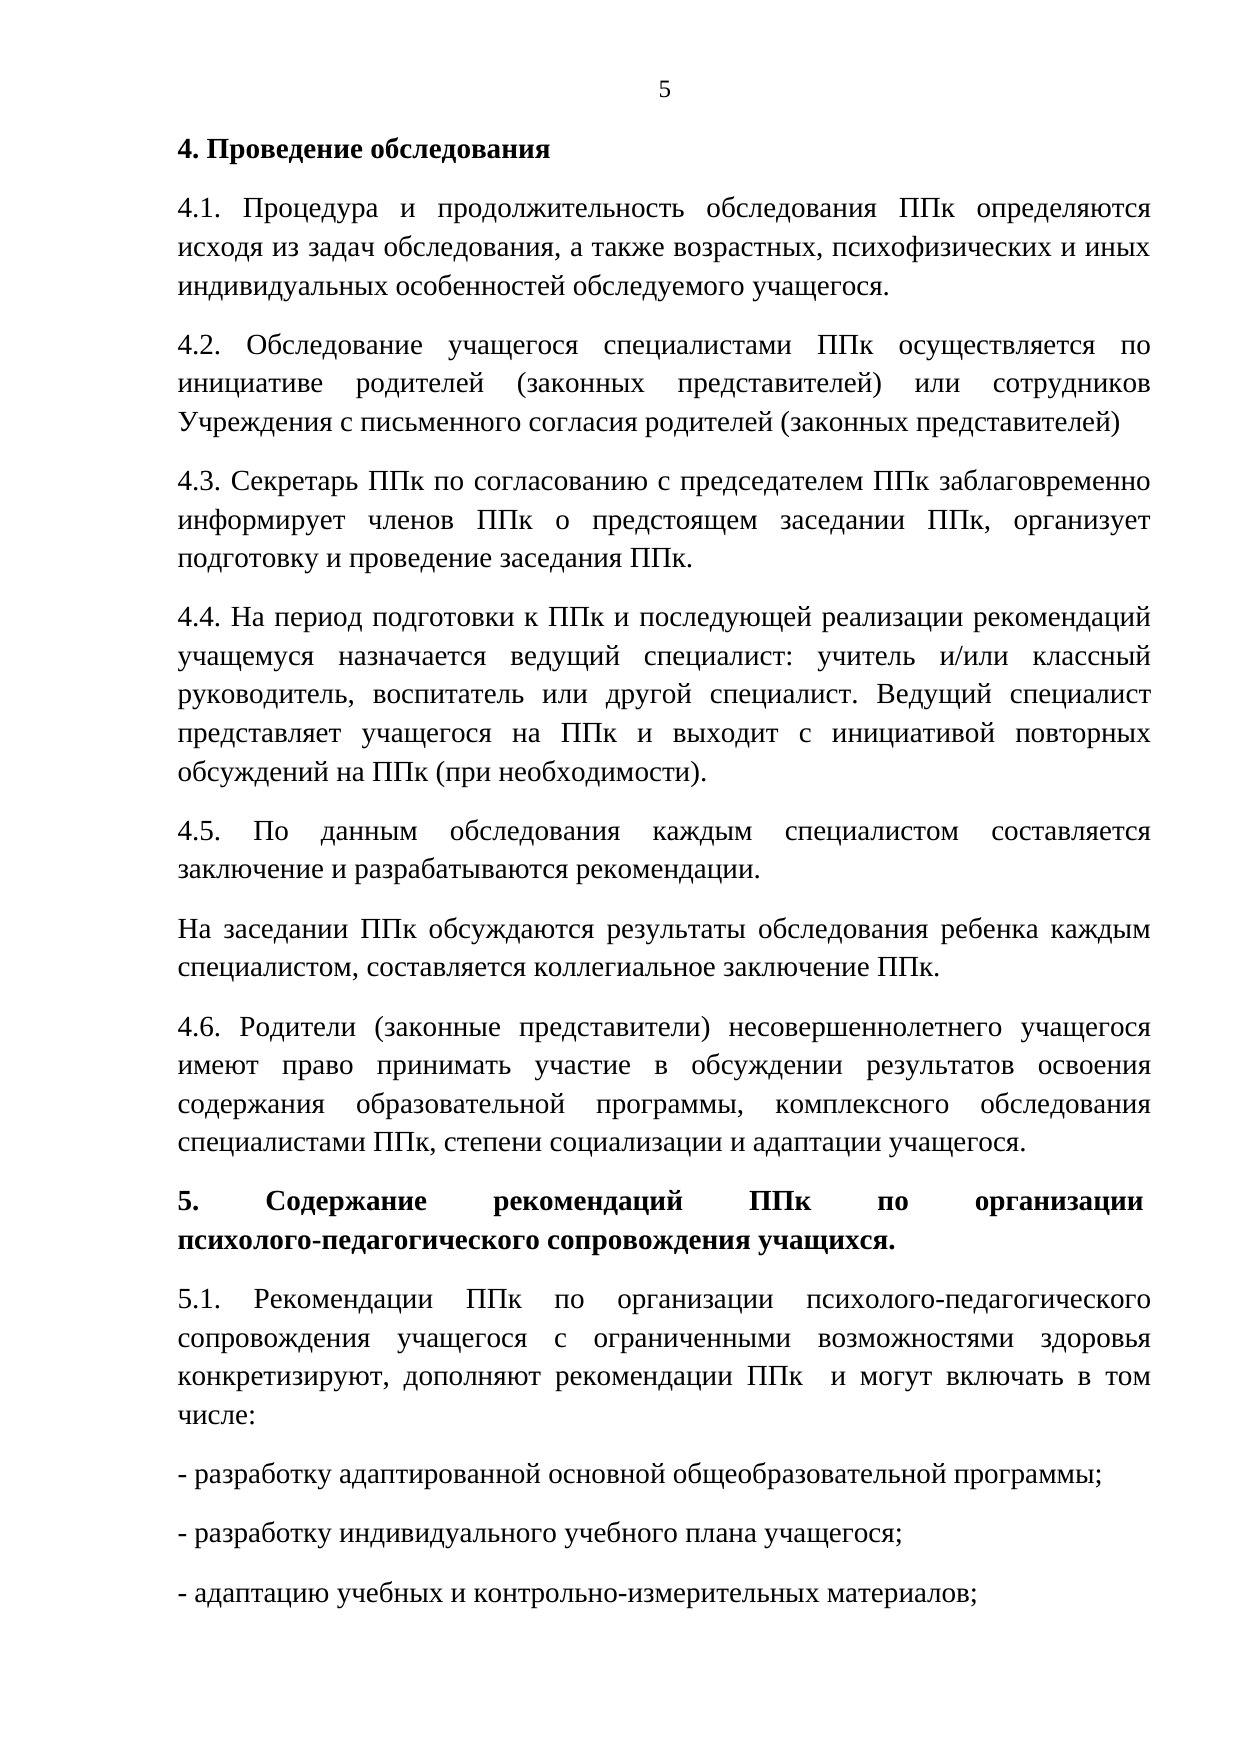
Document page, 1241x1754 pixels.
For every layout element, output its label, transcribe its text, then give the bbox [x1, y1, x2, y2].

text 4.2. Обследование учащегося специалистами ППк осуществляется по инициативе родителей (законных представителей) или сотрудников Учреждения с письменного согласия родителей (законных представителей) [177, 327, 1152, 437]
text - разработку адаптированной основной общеобразовательной программы; [177, 1456, 1152, 1490]
text 4. Проведение обследования [177, 131, 1152, 165]
text На заседании ППк обсуждаются результаты обследования ребенка каждым специалистом, составляется коллегиальное заключение ППк. [177, 911, 1152, 983]
text 4.6. Родители (законные представители) несовершеннолетнего учащегося имеют право принимать участие в обсуждении результатов освоения содержания образовательной программы, комплексного обследования специалистами ППк, степени социализации и адаптации учащегося. [177, 1009, 1152, 1158]
text 5.1. Рекомендации ППк по организации психолого-педагогического сопровождения учащегося с ограниченными возможностями здоровья конкретизируют, дополняют рекомендации ППк и могут включать в том числе: [177, 1281, 1152, 1431]
text 4.3. Секретарь ППк по согласованию с председателем ППк заблаговременно информирует членов ППк о предстоящем заседании ППк, организует подготовку и проведение заседания ППк. [177, 463, 1152, 574]
text 5. Содержание рекомендаций ППк по организации психолого-педагогического сопровождения учащихся. [177, 1183, 1152, 1256]
text 4.1. Процедура и продолжительность обследования ППк определяются исходя из задач обследования, а также возрастных, психофизических и иных индивидуальных особенностей обследуемого учащегося. [177, 191, 1152, 301]
text 4.4. На период подготовки к ППк и последующей реализации рекомендаций учащемуся назначается ведущий специалист: учитель и/или классный руководитель, воспитатель или другой специалист. Ведущий специалист представляет учащегося на ППк и выходит с инициативой повторных обсуждений на ППк (при необходимости). [177, 599, 1152, 787]
text - разработку индивидуального учебного плана учащегося; [177, 1516, 1152, 1549]
text - адаптацию учебных и контрольно-измерительных материалов; [177, 1575, 1152, 1608]
text 4.5. По данным обследования каждым специалистом составляется заключение и разрабатываются рекомендации. [177, 813, 1152, 885]
